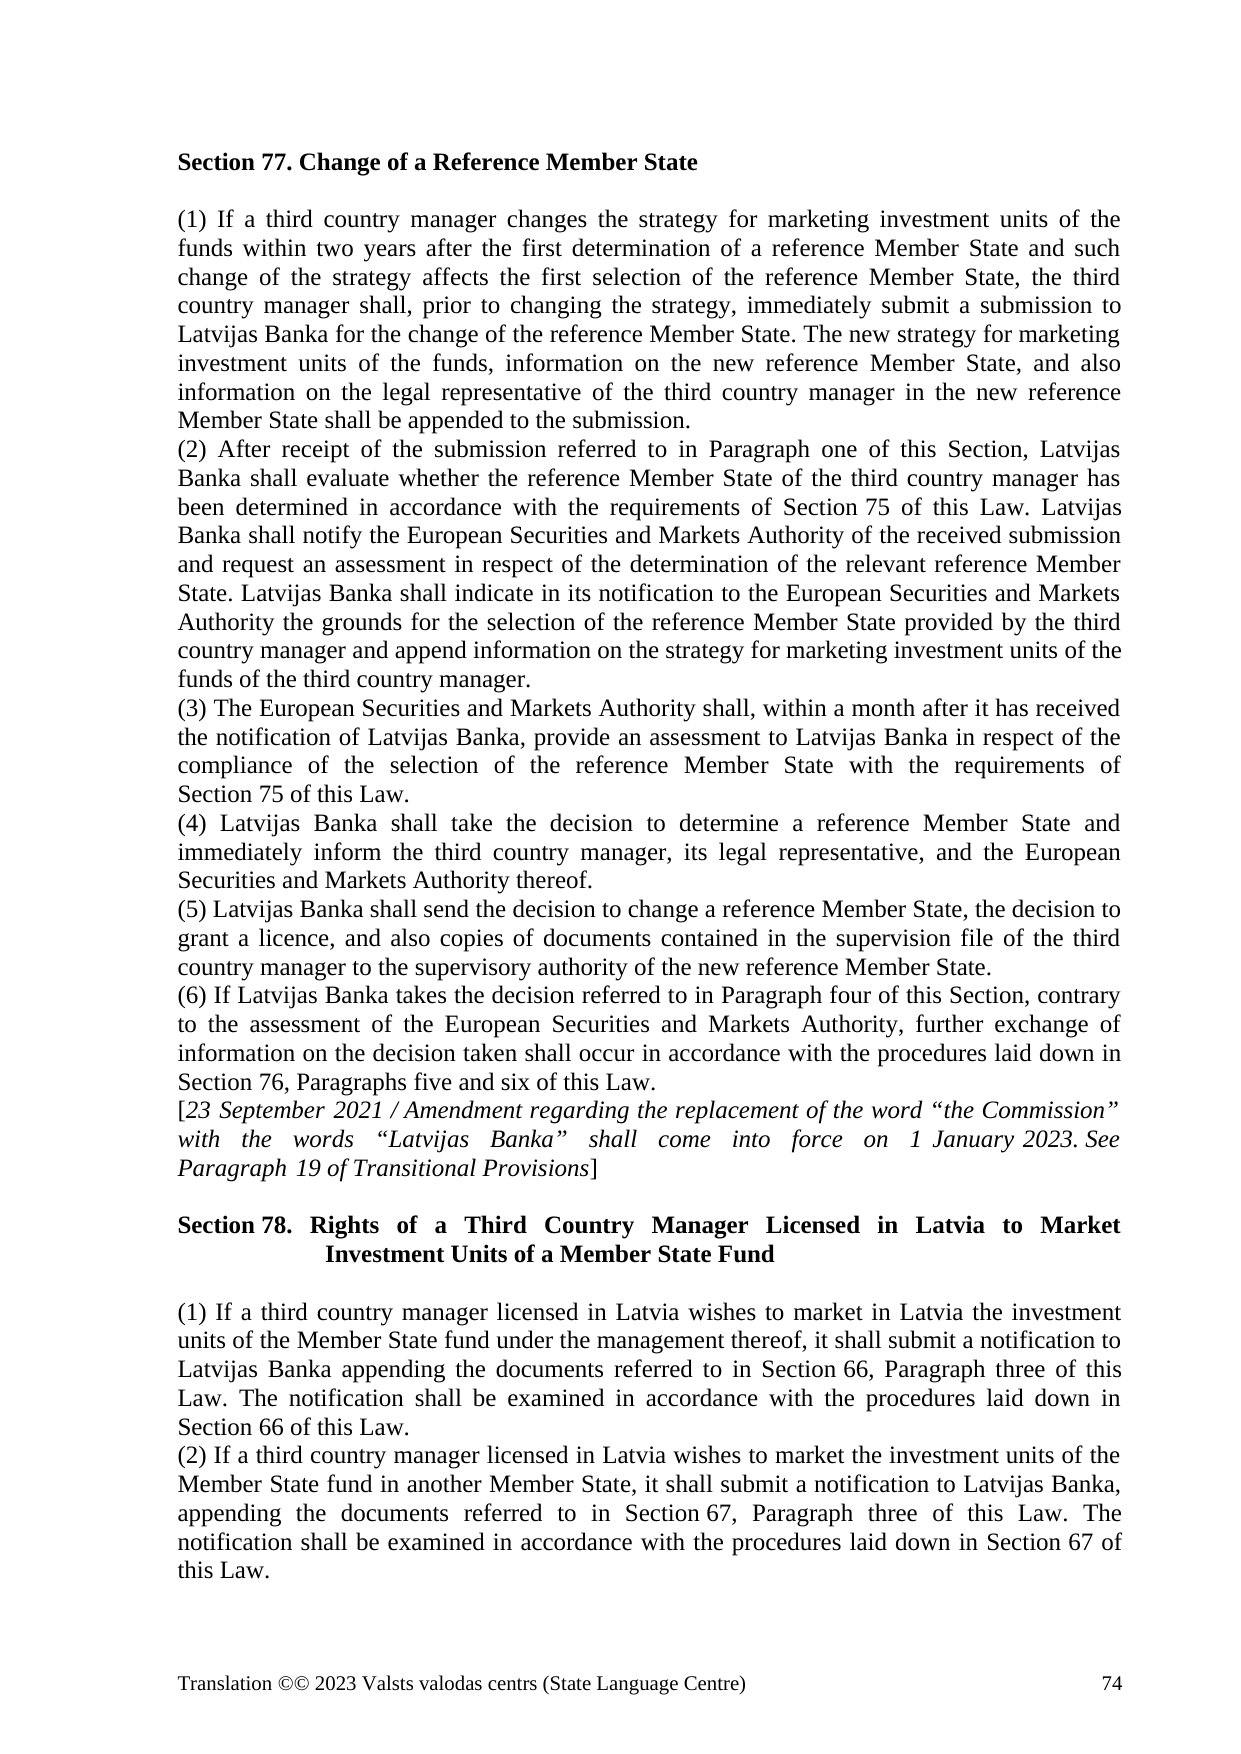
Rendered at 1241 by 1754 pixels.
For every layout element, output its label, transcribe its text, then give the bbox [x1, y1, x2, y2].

text Section 78. Rights of a Third Country Manager Licensed in Latvia to Market Investment Units of a Member State Fund [177, 1211, 1122, 1268]
text (4) Latvijas Banka shall take the decision to determine a reference Member State and immediately inform the third country manager, its legal representative, and the European Securities and Markets Authority thereof. [177, 808, 1122, 894]
text (3) The European Securities and Markets Authority shall, within a month after it has received the notification of Latvijas Banka, provide an assessment to Latvijas Banka in respect of the compliance of the selection of the reference Member State with the requirements of Section 75 of this Law. [177, 693, 1122, 808]
text (1) If a third country manager changes the strategy for marketing investment units of the funds within two years after the first determination of a reference Member State and such change of the strategy affects the first selection of the reference Member State, the third country manager shall, prior to changing the strategy, immediately submit a submission to Latvijas Banka for the change of the reference Member State. The new strategy for marketing investment units of the funds, information on the new reference Member State, and also information on the legal representative of the third country manager in the new reference Member State shall be appended to the submission. [177, 204, 1122, 434]
text (1) If a third country manager licensed in Latvia wishes to market in Latvia the investment units of the Member State fund under the management thereof, it shall submit a notification to Latvijas Banka appending the documents referred to in Section 66, Paragraph three of this Law. The notification shall be examined in accordance with the procedures laid down in Section 66 of this Law. [177, 1297, 1122, 1441]
text (5) Latvijas Banka shall send the decision to change a reference Member State, the decision to grant a licence, and also copies of documents contained in the supervision file of the third country manager to the supervisory authority of the new reference Member State. [177, 894, 1122, 981]
text [23 September 2021 / Amendment regarding the replacement of the word “the Commission” with the words “Latvijas Banka” shall come into force on 1 January 2023. See Paragraph 19 of Transitional Provisions] [177, 1096, 1122, 1182]
text (6) If Latvijas Banka takes the decision referred to in Paragraph four of this Section, contrary to the assessment of the European Securities and Markets Authority, further exchange of information on the decision taken shall occur in accordance with the procedures laid down in Section 76, Paragraphs five and six of this Law. [177, 981, 1122, 1096]
text (2) If a third country manager licensed in Latvia wishes to market the investment units of the Member State fund in another Member State, it shall submit a notification to Latvijas Banka, appending the documents referred to in Section 67, Paragraph three of this Law. The notification shall be examined in accordance with the procedures laid down in Section 67 of this Law. [177, 1441, 1122, 1584]
text (2) After receipt of the submission referred to in Paragraph one of this Section, Latvijas Banka shall evaluate whether the reference Member State of the third country manager has been determined in accordance with the requirements of Section 75 of this Law. Latvijas Banka shall notify the European Securities and Markets Authority of the received submission and request an assessment in respect of the determination of the relevant reference Member State. Latvijas Banka shall indicate in its notification to the European Securities and Markets Authority the grounds for the selection of the reference Member State provided by the third country manager and append information on the strategy for marketing investment units of the funds of the third country manager. [177, 434, 1122, 693]
text Section 77. Change of a Reference Member State [177, 147, 1122, 176]
